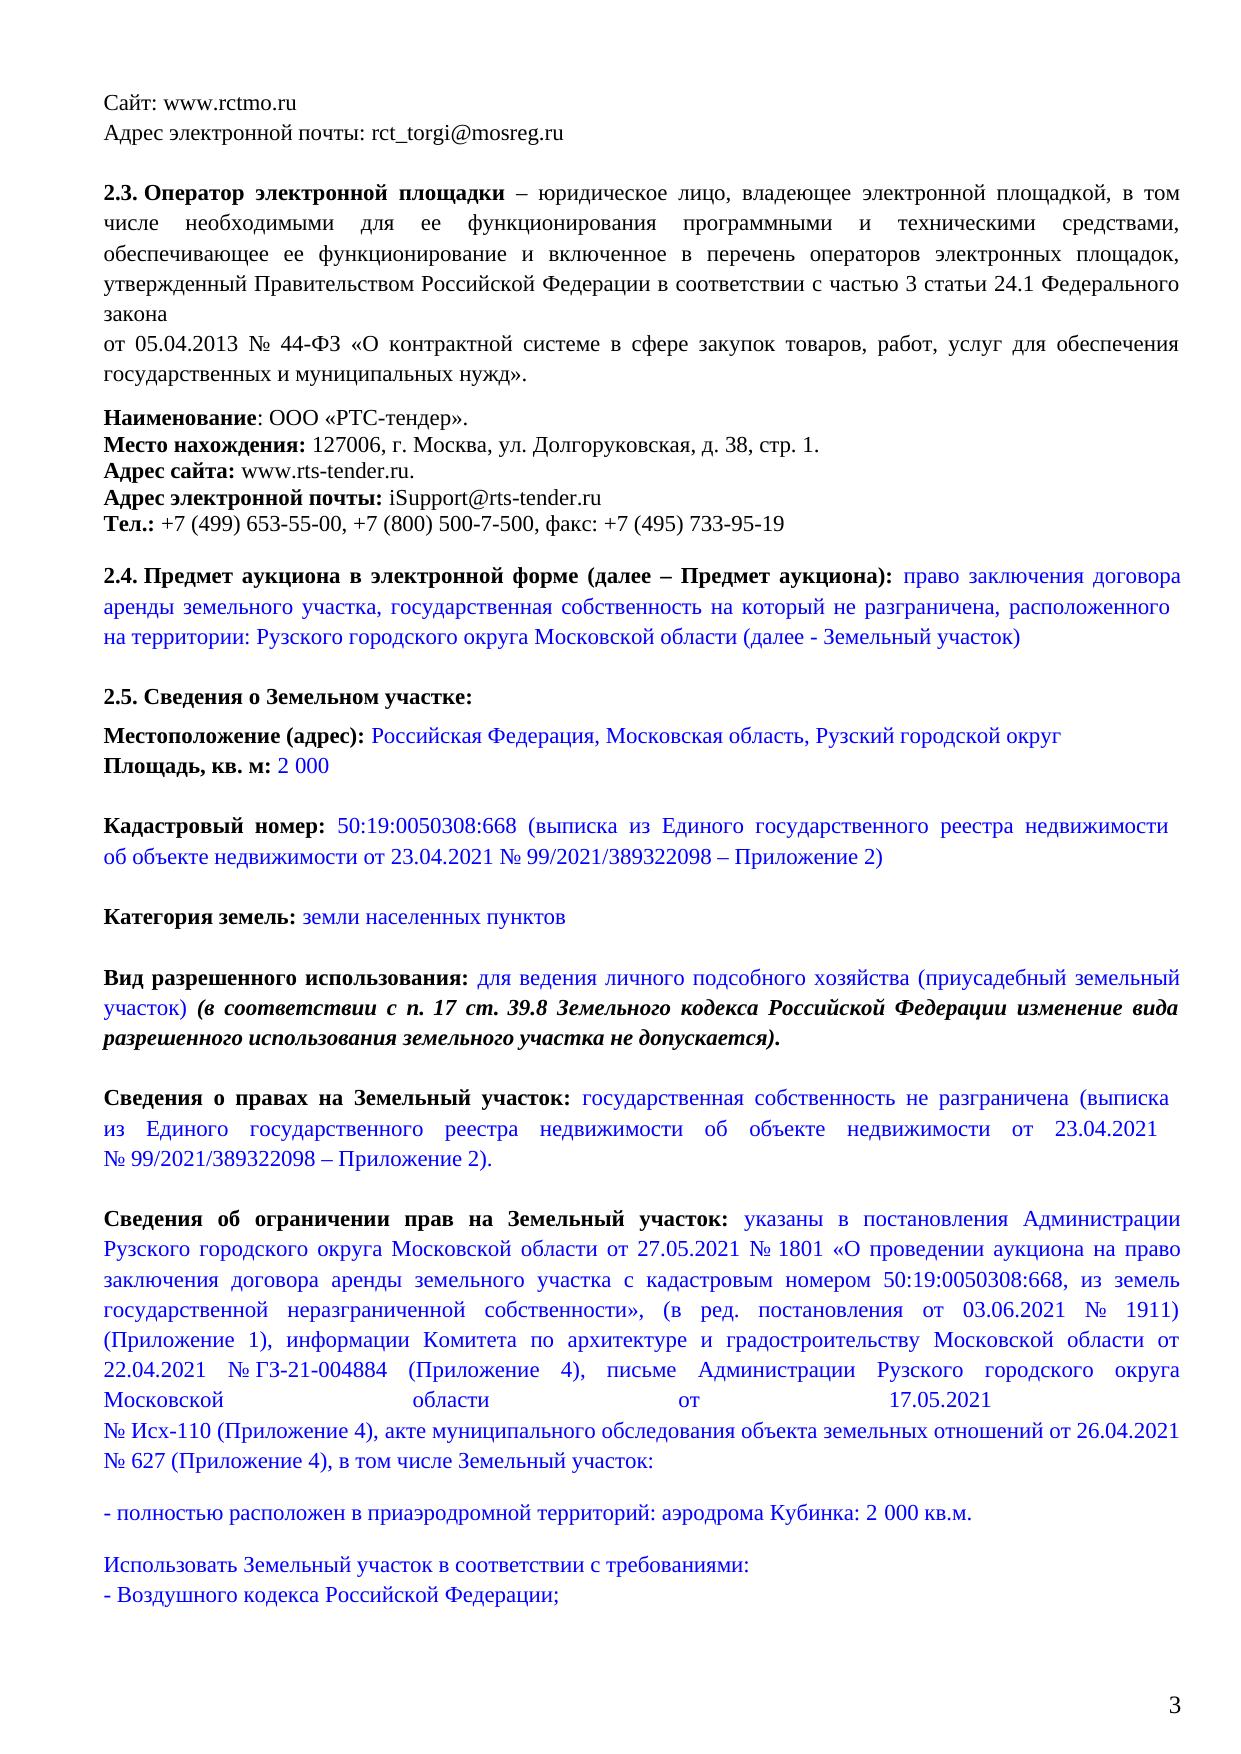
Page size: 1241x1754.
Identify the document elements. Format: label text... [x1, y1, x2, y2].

text - полностью расположен в приаэродромной территорий: аэродрома Кубинка: 2 000 кв.м. [103, 1499, 1181, 1526]
text Кадастровый номер: 50:19:0050308:668 (выписка из Единого государственного реестра недвижимости об объекте недвижимости от 23.04.2021 № 99/2021/389322098 – Приложение 2) [103, 813, 1181, 869]
text Площадь, кв. м: 2 000 [103, 752, 1181, 778]
text Сайт: www.rctmo.ru [103, 89, 1181, 115]
text Вид разрешенного использования: для ведения личного подсобного хозяйства (приусадебный земельный участок) (в соответствии с п. 17 ст. 39.8 Земельного кодекса Российской Федерации изменение вида разрешенного использования земельного участка не допускается). [103, 964, 1181, 1050]
text Наименование: ООО «РТС-тендер». [103, 404, 1181, 431]
text Категория земель: земли населенных пунктов [103, 903, 1181, 929]
text Адрес электронной почты: iSupport@rts-tender.ru [103, 483, 1181, 510]
text 2.3. Оператор электронной площадки – юридическое лицо, владеющее электронной площадкой, в том числе необходимыми для ее функционирования программными и техническими средствами, обеспечивающее ее функционирование и включенное в перечень операторов электронных площадок, утвержденный Правительством Российской Федерации в соответствии с частью 3 статьи 24.1 Федерального закона от 05.04.2013 № 44-ФЗ «О контрактной системе в сфере закупок товаров, работ, услуг для обеспечения государственных и муниципальных нужд». [103, 179, 1181, 387]
text Место нахождения: 127006, г. Москва, ул. Долгоруковская, д. 38, стр. 1. [103, 431, 1181, 457]
text Тел.: +7 (499) 653-55-00, +7 (800) 500-7-500, факс: +7 (495) 733-95-19 [103, 510, 1181, 536]
text Адрес сайта: www.rts-tender.ru. [103, 457, 1181, 483]
text Адрес электронной почты: rct_torgi@mosreg.ru [103, 119, 1181, 145]
text - Воздушного кодекса Российской Федерации; [103, 1582, 1181, 1608]
text Местоположение (адрес): Российская Федерация, Московская область, Рузский городской округ [103, 722, 1181, 748]
text 2.5. Сведения о Земельном участке: [103, 683, 1181, 710]
text Использовать Земельный участок в соответствии с требованиями: [103, 1551, 1181, 1578]
text Сведения о правах на Земельный участок: государственная собственность не разграничена (выписка из Единого государственного реестра недвижимости об объекте недвижимости от 23.04.2021 № 99/2021/389322098 – Приложение 2). [103, 1084, 1181, 1171]
text 2.4. Предмет аукциона в электронной форме (далее – Предмет аукциона): право заключения договора аренды земельного участка, государственная собственность на который не разграничена, расположенного на территории: Рузского городского округа Московской области (далее - Земельный участок) [103, 563, 1181, 649]
text Сведения об ограничении прав на Земельный участок: указаны в постановления Администрации Рузского городского округа Московской области от 27.05.2021 № 1801 «О проведении аукциона на право заключения договора аренды земельного участка с кадастровым номером 50:19:0050308:668, из земель государственной неразграниченной собственности», (в ред. постановления от 03.06.2021 № 1911) (Приложение 1), информации Комитета по архитектуре и градостроительству Московской области от 22.04.2021 № ГЗ-21-004884 (Приложение 4), письме Администрации Рузского городского округа Московской области от 17.05.2021 № Исх-110 (Приложение 4), акте муниципального обследования объекта земельных отношений от 26.04.2021 № 627 (Приложение 4), в том числе Земельный участок: [103, 1205, 1181, 1473]
